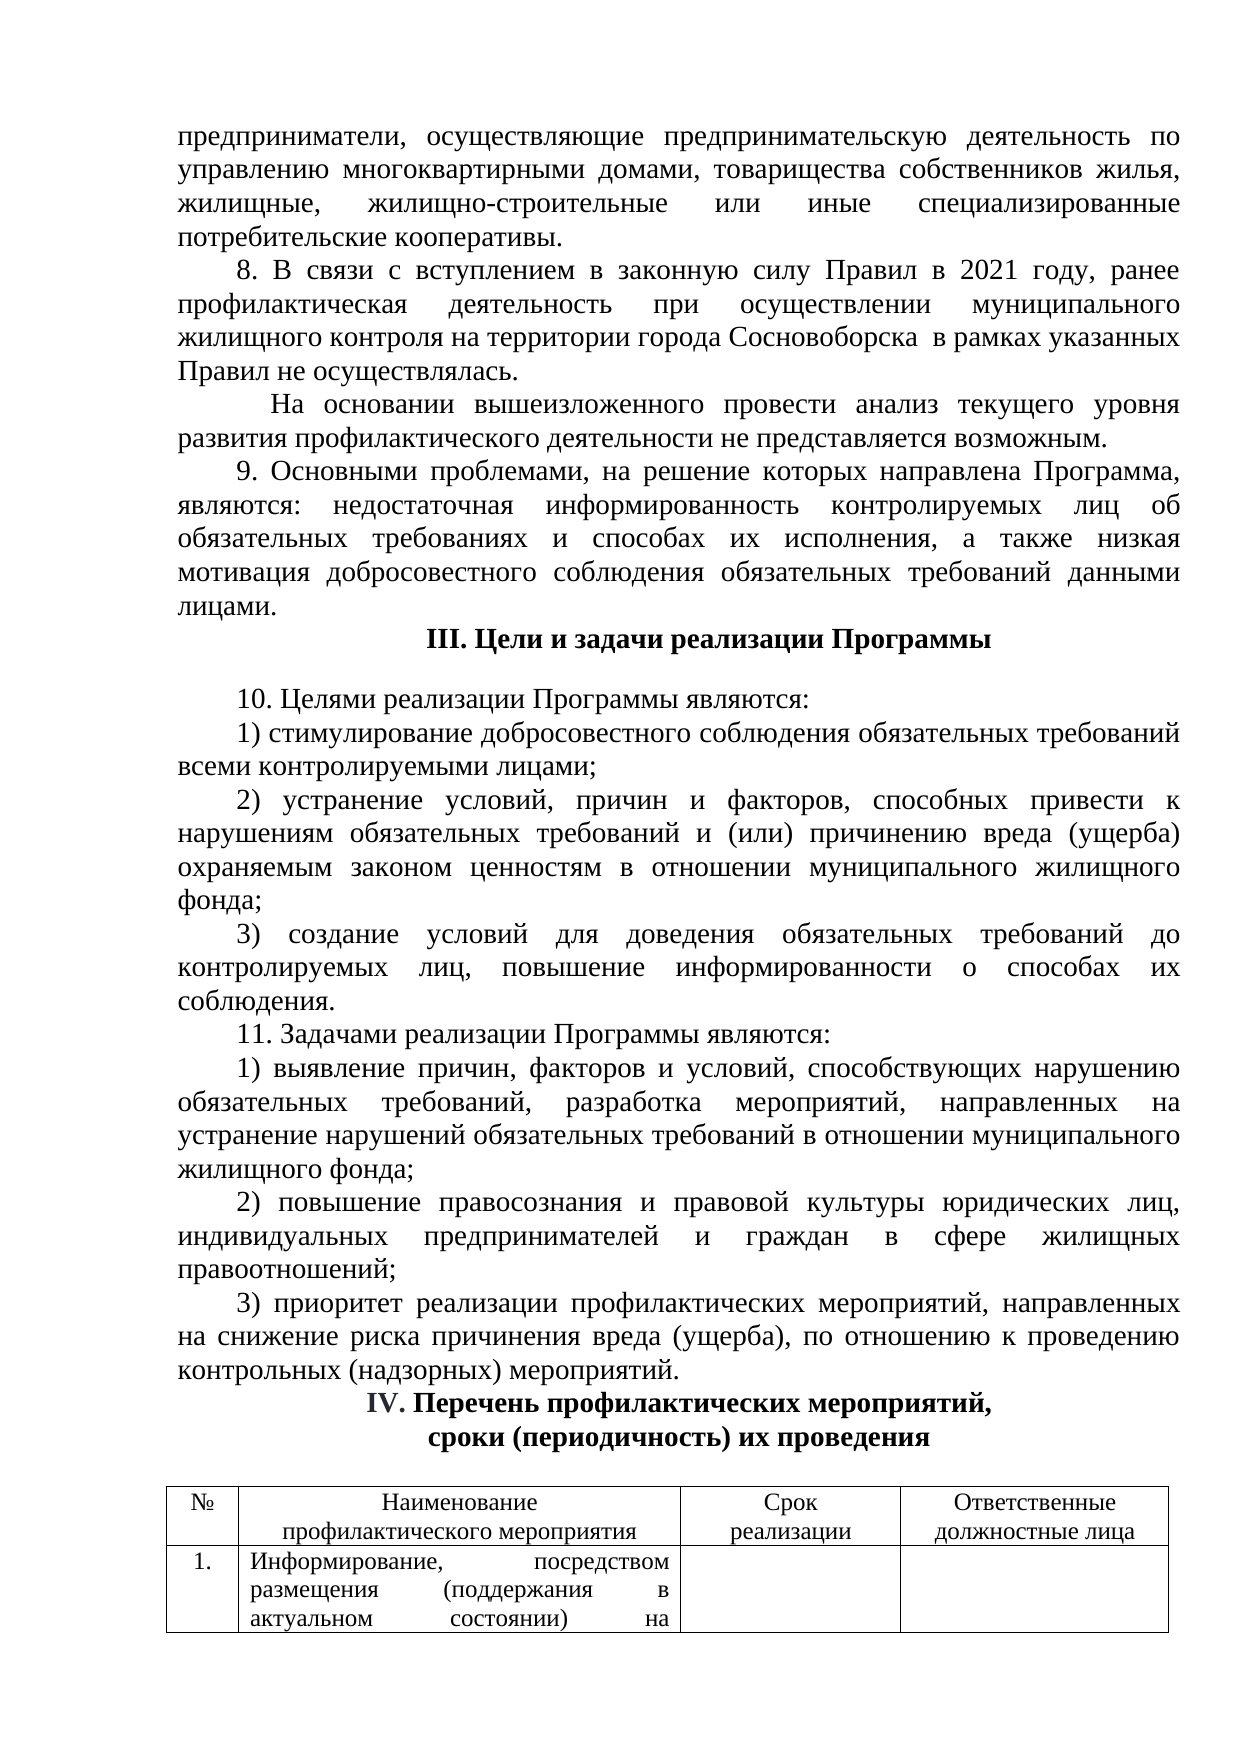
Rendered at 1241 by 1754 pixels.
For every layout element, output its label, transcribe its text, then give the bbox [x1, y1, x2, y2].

subtitle III. Цели и задачи реализации Программы [177, 621, 1181, 655]
text 11. Задачами реализации Программы являются: [177, 1017, 1181, 1050]
text 3) приоритет реализации профилактических мероприятий, направленных на снижение риска причинения вреда (ущерба), по отношению к проведению контрольных (надзорных) мероприятий. [177, 1285, 1181, 1386]
table_header № [167, 1487, 238, 1545]
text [177, 118, 1181, 252]
table_cell [681, 1546, 900, 1632]
text 3) создание условий для доведения обязательных требований до контролируемых лиц, повышение информированности о способах их соблюдения. [177, 916, 1181, 1017]
text 2) повышение правосознания и правовой культуры юридических лиц, индивидуальных предпринимателей и граждан в сфере жилищных правоотношений; [177, 1184, 1181, 1285]
text 9. Основными проблемами, на решение которых направлена Программа, являются: недостаточная информированность контролируемых лиц об обязательных требованиях и способах их исполнения, а также низкая мотивация добросовестного соблюдения обязательных требований данными лицами. [177, 453, 1181, 621]
title сроки (периодичность) их проведения [177, 1419, 1181, 1453]
text 8. В связи с вступлением в законную силу Правил в 2021 году, ранее профилактическая деятельность при осуществлении муниципального жилищного контроля на территории города Сосновоборска в рамках указанных Правил не осуществлялась. [177, 252, 1181, 386]
table_header Срок реализации [681, 1487, 900, 1545]
text На основании вышеизложенного провести анализ текущего уровня развития профилактического деятельности не представляется возможным. [177, 386, 1181, 453]
text 1) выявление причин, факторов и условий, способствующих нарушению обязательных требований, разработка мероприятий, направленных на устранение нарушений обязательных требований в отношении муниципального жилищного фонда; [177, 1050, 1181, 1184]
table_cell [239, 1546, 680, 1632]
table_header Наименование профилактического мероприятия [239, 1487, 680, 1545]
table_cell 1. [167, 1546, 238, 1632]
table_header Ответственные должностные лица [901, 1487, 1168, 1545]
text 10. Целями реализации Программы являются: [177, 681, 1181, 715]
text 1) стимулирование добросовестного соблюдения обязательных требований всеми контролируемыми лицами; [177, 715, 1181, 782]
table_cell [901, 1546, 1168, 1632]
title IV. Перечень профилактических мероприятий, [177, 1386, 1181, 1419]
text 2) устранение условий, причин и факторов, способных привести к нарушениям обязательных требований и (или) причинению вреда (ущерба) охраняемым законом ценностям в отношении муниципального жилищного фонда; [177, 782, 1181, 916]
